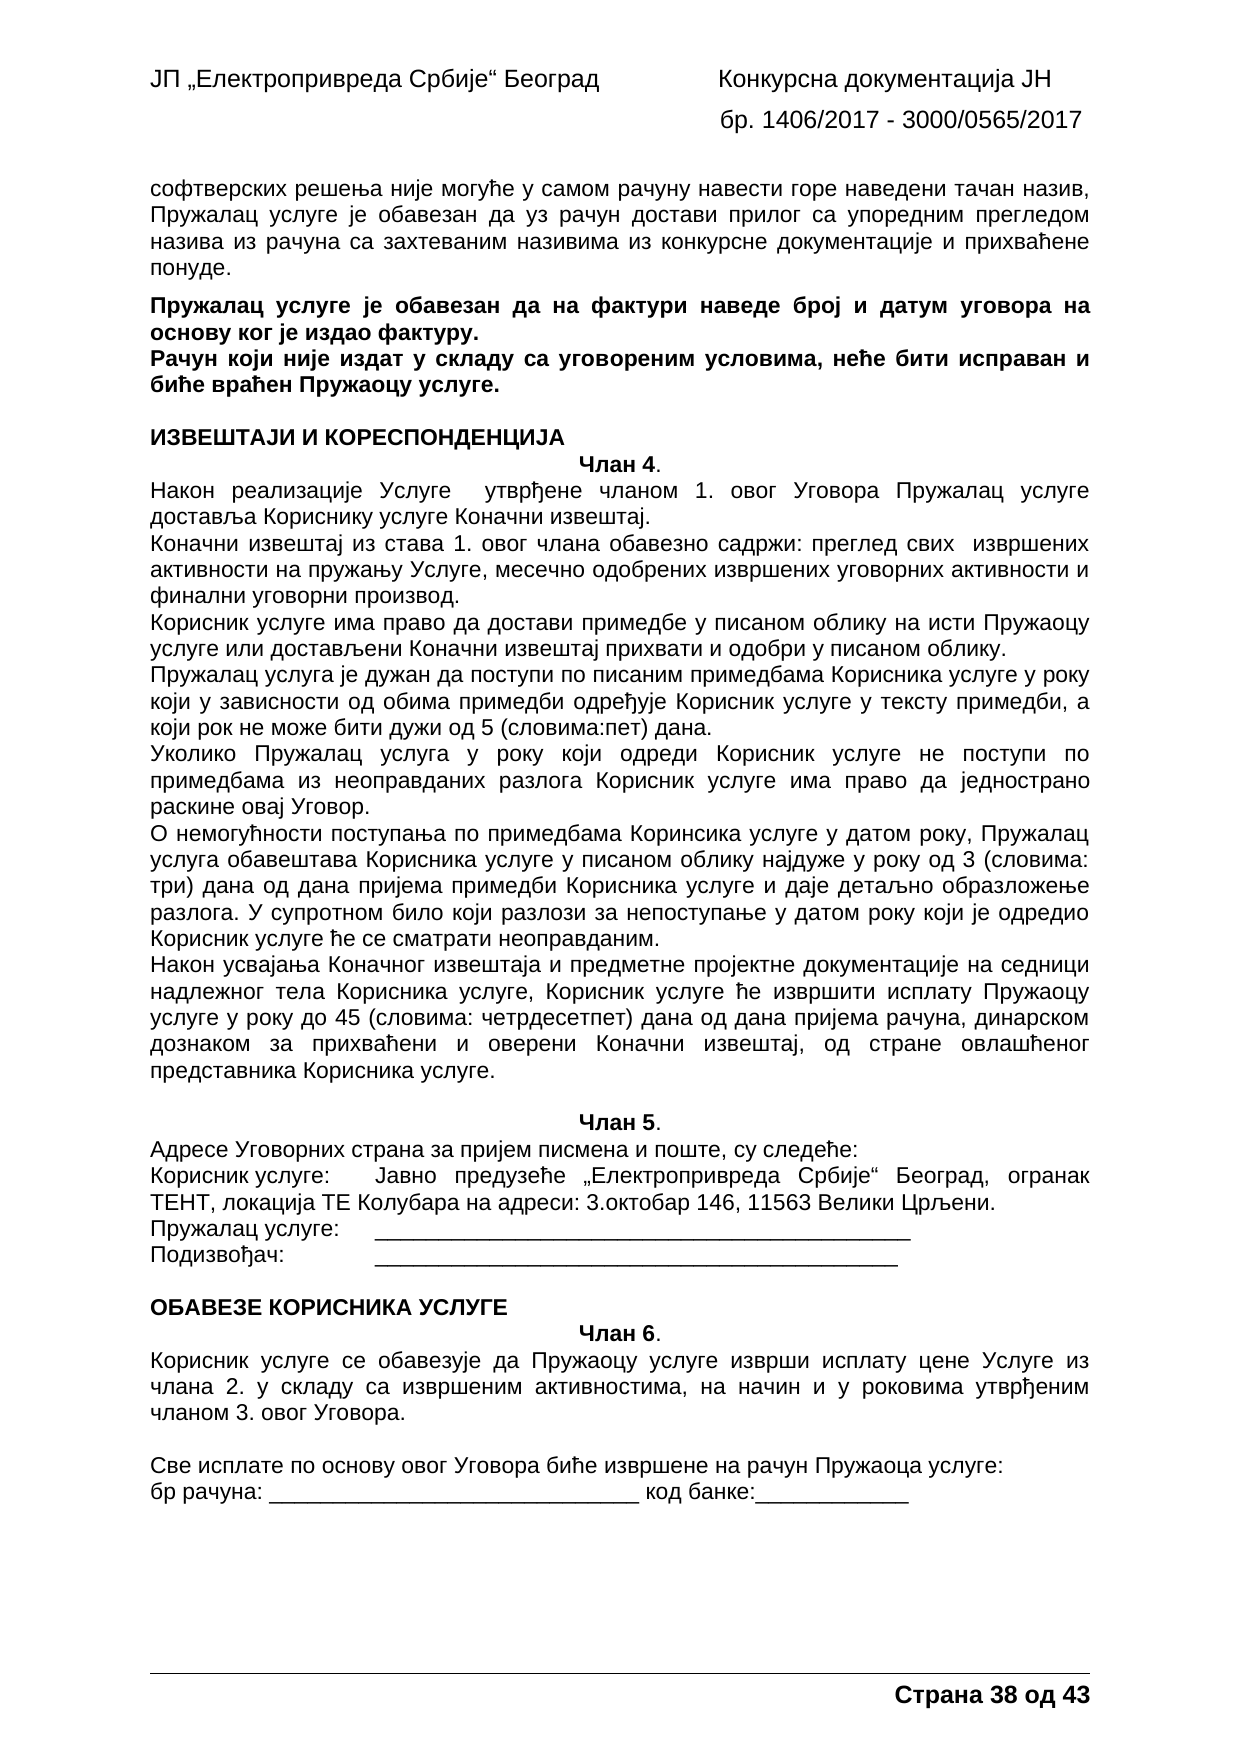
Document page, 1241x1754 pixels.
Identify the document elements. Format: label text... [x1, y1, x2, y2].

text Пружалац услуге: __________________________________________ [150, 1215, 1090, 1241]
text ОБАВЕЗЕ КОРИСНИКА УСЛУГЕ [150, 1294, 1090, 1320]
text Све исплате по основу овог Уговора биће извршене на рачун Пружаоца услуге: [150, 1452, 1090, 1478]
text Корисник услуге се обавезује да Пружаоцу услуге изврши исплату цене Услуге из члана 2. у складу са извршеним активностима, на начин и у роковима утврђеним чланом 3. овог Уговора. [150, 1347, 1090, 1426]
text Корисник услуге: Јавно предузеће „Електропривреда Србије“ Београд, огранак ТЕНТ, локација ТЕ Колубара на адреси: 3.октобар 146, 11563 Велики Црљени. [150, 1162, 1090, 1215]
text Коначни извештај из става 1. овог члана обавезно садржи: преглед свих извршених активности на пружању Услуге, месечно одобрених извршених уговорних активности и финални уговорни производ. [150, 529, 1090, 609]
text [150, 175, 1090, 280]
text О немогућности поступања по примедбама Коринсика услуге у датом року, Пружалац услуга обавештава Корисника услуге у писаном облику најдуже у року од 3 (словима: три) дана од дана пријема примедби Корисника услуге и даје детаљно образложење разлога. У супротном било који разлози за непоступање у датом року који је одредио Корисник услуге ће се сматрати неоправданим. [150, 819, 1090, 951]
text Члан 6. [150, 1320, 1090, 1347]
text Рачун који није издат у складу са уговореним условима, неће бити исправан и биће враћен Пружаоцу услуге. [150, 345, 1090, 398]
text Члан 5. [150, 1109, 1090, 1136]
text Након реализације Услуге утврђене чланом 1. овог Уговора Пружалац услуге доставља Кориснику услуге Коначни извештај. [150, 477, 1090, 529]
text Адресе Уговорних страна за пријем писмена и поште, су следеће: [150, 1136, 1090, 1162]
text Корисник услуге има право да достави примедбе у писаном облику на исти Пружаоцу услуге или достављени Коначни извештај прихвати и одобри у писаном облику. [150, 609, 1090, 661]
text Пружалац услуга је дужан да поступи по писаним примедбама Корисника услуге у року који у зависности од обима примедби одређује Корисник услуге у тексту примедби, а који рок не може бити дужи од 5 (словима:пет) дана. [150, 661, 1090, 740]
text ИЗВЕШТАЈИ И КОРЕСПОНДЕНЦИЈА [150, 424, 1090, 451]
text бр рачуна: _____________________________ код банке:____________ [150, 1478, 1090, 1505]
text Члан 4. [150, 451, 1090, 477]
text Уколико Пружалац услуга у року који одреди Корисник услуге не поступи по примедбама из неоправданих разлога Корисник услуге има право да једнострано раскине овај Уговор. [150, 740, 1090, 819]
text Пружалац услуге је oбaвeзaн дa нa фaктури нaвeдe брoj и дaтум угoвoрa нa oснoву кoг je издao фaктуру. [150, 292, 1090, 345]
text Након усвајања Коначног извештаја и предметне пројектне документације на седници надлежног тела Корисника услуге, Корисник услуге ће извршити исплату Пружаоцу услуге у року до 45 (словима: четрдесетпет) дана од дана пријема рачуна, динарском дознаком за прихваћени и оверени Коначни извештај, од стране овлашћеног представника Корисника услуге. [150, 951, 1090, 1083]
text Подизвођач: _________________________________________ [150, 1241, 1090, 1267]
